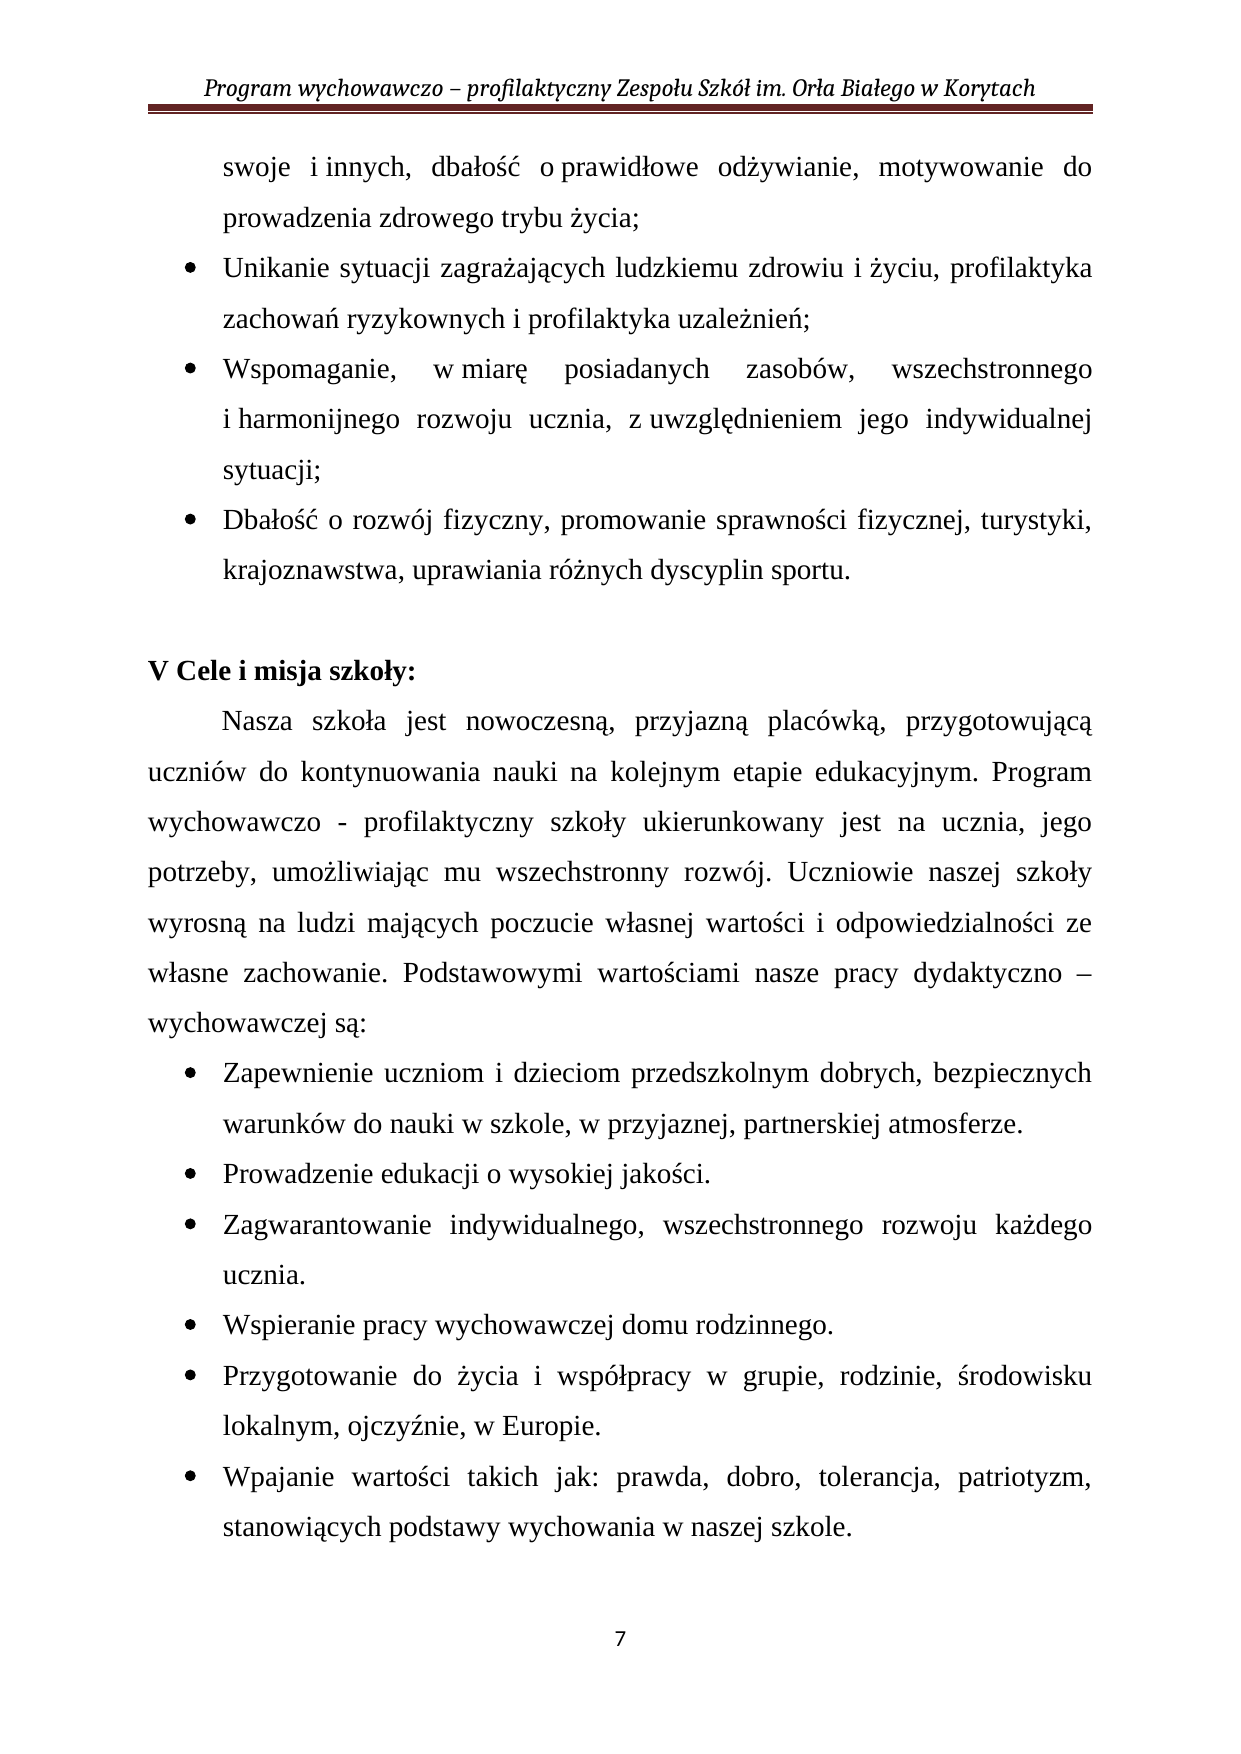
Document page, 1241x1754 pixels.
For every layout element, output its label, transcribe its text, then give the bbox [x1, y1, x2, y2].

text Nasza szkoła jest nowoczesną, przyjazną placówką, przygotowującą uczniów do kontynuowania nauki na kolejnym etapie edukacyjnym. Program wychowawczo - profilaktyczny szkoły ukierunkowany jest na ucznia, jego potrzeby, umożliwiając mu wszechstronny rozwój. Uczniowie naszej szkoły wyrosną na ludzi mających poczucie własnej wartości i odpowiedzialności ze własne zachowanie. Podstawowymi wartościami nasze pracy dydaktyczno – wychowawczej są: [148, 703, 1093, 1039]
list Wpajanie wartości takich jak: prawda, dobro, tolerancja, patriotyzm, stanowiących podstawy wychowania w naszej szkole. [185, 1459, 1093, 1543]
list Wspomaganie, w miarę posiadanych zasobów, wszechstronnego i harmonijnego rozwoju ucznia, z uwzględnieniem jego indywidualnej sytuacji; [185, 351, 1093, 485]
text V Cele i misja szkoły: [148, 653, 1093, 687]
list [185, 148, 1093, 233]
list Dbałość o rozwój fizyczny, promowanie sprawności fizycznej, turystyki, krajoznawstwa, uprawiania różnych dyscyplin sportu. [185, 502, 1093, 586]
list Unikanie sytuacji zagrażających ludzkiemu zdrowiu i życiu, profilaktyka zachowań ryzykownych i profilaktyka uzależnień; [185, 250, 1093, 334]
list Zapewnienie uczniom i dzieciom przedszkolnym dobrych, bezpiecznych warunków do nauki w szkole, w przyjaznej, partnerskiej atmosferze. [185, 1056, 1093, 1139]
list Wspieranie pracy wychowawczej domu rodzinnego. [185, 1307, 1093, 1341]
list Zagwarantowanie indywidualnego, wszechstronnego rozwoju każdego ucznia. [185, 1207, 1093, 1291]
list Przygotowanie do życia i współpracy w grupie, rodzinie, środowisku lokalnym, ojczyźnie, w Europie. [185, 1358, 1093, 1442]
list Prowadzenie edukacji o wysokiej jakości. [185, 1156, 1093, 1190]
